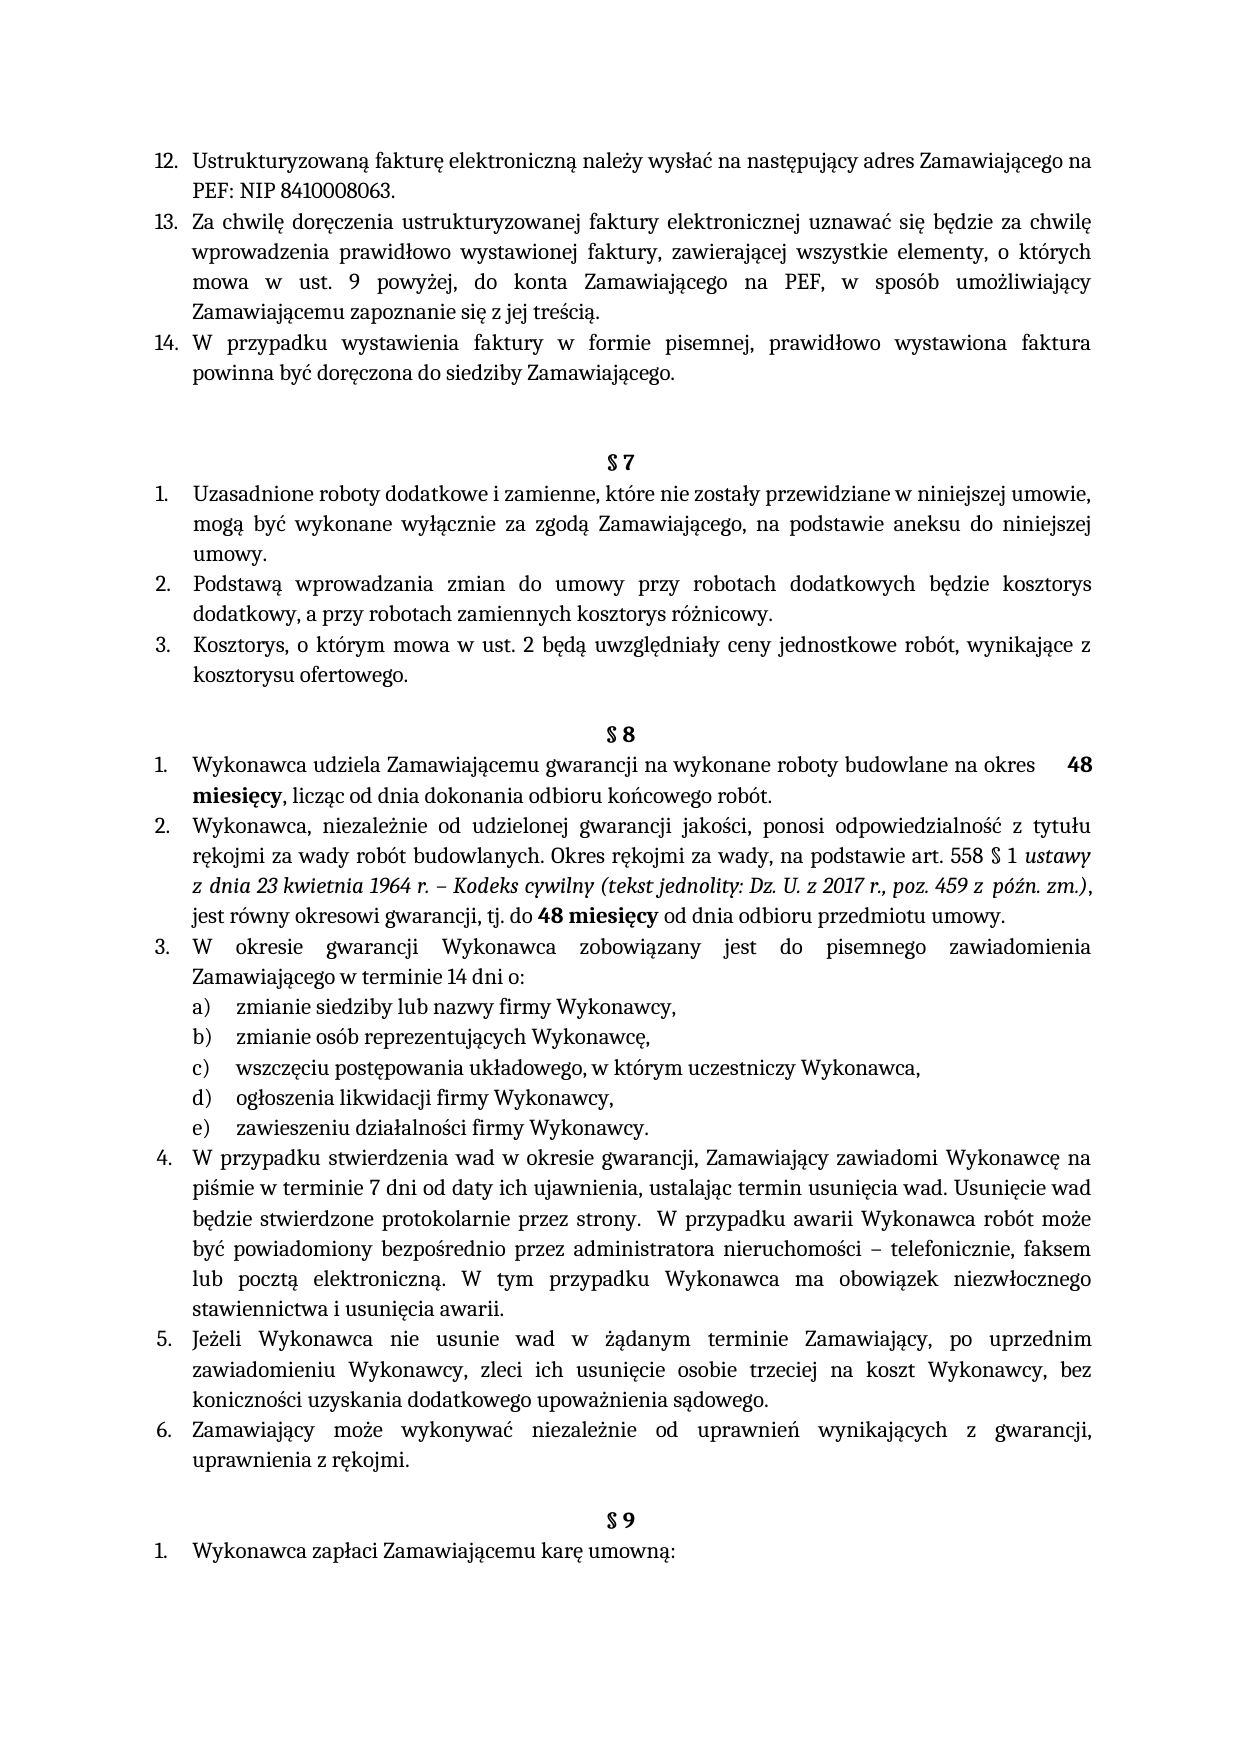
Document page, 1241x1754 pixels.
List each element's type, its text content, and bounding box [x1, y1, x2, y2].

list Podstawą wprowadzania zmian do umowy przy robotach dodatkowych będzie kosztorys dodatkowy, a przy robotach zamiennych kosztorys różnicowy. [155, 571, 1093, 628]
list wszczęciu postępowania układowego, w którym uczestniczy Wykonawca, [192, 1054, 1093, 1081]
list Za chwilę doręczenia ustrukturyzowanej faktury elektronicznej uznawać się będzie za chwilę wprowadzenia prawidłowo wystawionej faktury, zawierającej wszystkie elementy, o których mowa w ust. 9 powyżej, do konta Zamawiającego na PEF, w sposób umożliwiający Zamawiającemu zapoznanie się z jej treścią. [154, 208, 1093, 326]
list W okresie gwarancji Wykonawca zobowiązany jest do pisemnego zawiadomienia Zamawiającego w terminie 14 dni o: [154, 933, 1093, 990]
list zmianie siedziby lub nazwy firmy Wykonawcy, [192, 994, 1093, 1020]
list zmianie osób reprezentujących Wykonawcę, [192, 1024, 1093, 1051]
list Zamawiający może wykonywać niezależnie od uprawnień wynikających z gwarancji, uprawnienia z rękojmi. [156, 1417, 1093, 1473]
list Wykonawca, niezależnie od udzielonej gwarancji jakości, ponosi odpowiedzialność z tytułu rękojmi za wady robót budowlanych. Okres rękojmi za wady, na podstawie art. 558 § 1 ustawy z dnia 23 kwietnia 1964 r. – Kodeks cywilny (tekst jednolity: Dz. U. z 2017 r., poz. 459 z późn. zm.), jest równy okresowi gwarancji, tj. do 48 miesięcy od dnia odbioru przedmiotu umowy. [154, 813, 1093, 930]
list Ustrukturyzowaną fakturę elektroniczną należy wysłać na następujący adres Zamawiającego na PEF: NIP 8410008063. [154, 148, 1093, 205]
text § 9 [148, 1507, 1093, 1534]
text § 8 [148, 722, 1093, 748]
list zawieszeniu działalności firmy Wykonawcy. [192, 1115, 1093, 1141]
list Wykonawca udziela Zamawiającemu gwarancji na wykonane roboty budowlane na okres 48 miesięcy, licząc od dnia dokonania odbioru końcowego robót. [154, 752, 1093, 809]
list W przypadku wystawienia faktury w formie pisemnej, prawidłowo wystawiona faktura powinna być doręczona do siedziby Zamawiającego. [154, 329, 1093, 386]
list Wykonawca zapłaci Zamawiającemu karę umowną: [154, 1538, 1093, 1564]
text § 7 [148, 450, 1093, 477]
list Jeżeli Wykonawca nie usunie wad w żądanym terminie Zamawiający, po uprzednim zawiadomieniu Wykonawcy, zleci ich usunięcie osobie trzeciej na koszt Wykonawcy, bez koniczności uzyskania dodatkowego upoważnienia sądowego. [156, 1326, 1093, 1413]
list W przypadku stwierdzenia wad w okresie gwarancji, Zamawiający zawiadomi Wykonawcę na piśmie w terminie 7 dni od daty ich ujawnienia, ustalając termin usunięcia wad. Usunięcie wad będzie stwierdzone protokolarnie przez strony. W przypadku awarii Wykonawca robót może być powiadomiony bezpośrednio przez administratora nieruchomości – telefonicznie, faksem lub pocztą elektroniczną. W tym przypadku Wykonawca ma obowiązek niezwłocznego stawiennictwa i usunięcia awarii. [156, 1145, 1093, 1322]
list Uzasadnione roboty dodatkowe i zamienne, które nie zostały przewidziane w niniejszej umowie, mogą być wykonane wyłącznie za zgodą Zamawiającego, na podstawie aneksu do niniejszej umowy. [155, 480, 1093, 567]
list ogłoszenia likwidacji firmy Wykonawcy, [192, 1084, 1093, 1111]
list Kosztorys, o którym mowa w ust. 2 będą uwzględniały ceny jednostkowe robót, wynikające z kosztorysu ofertowego. [155, 631, 1093, 688]
